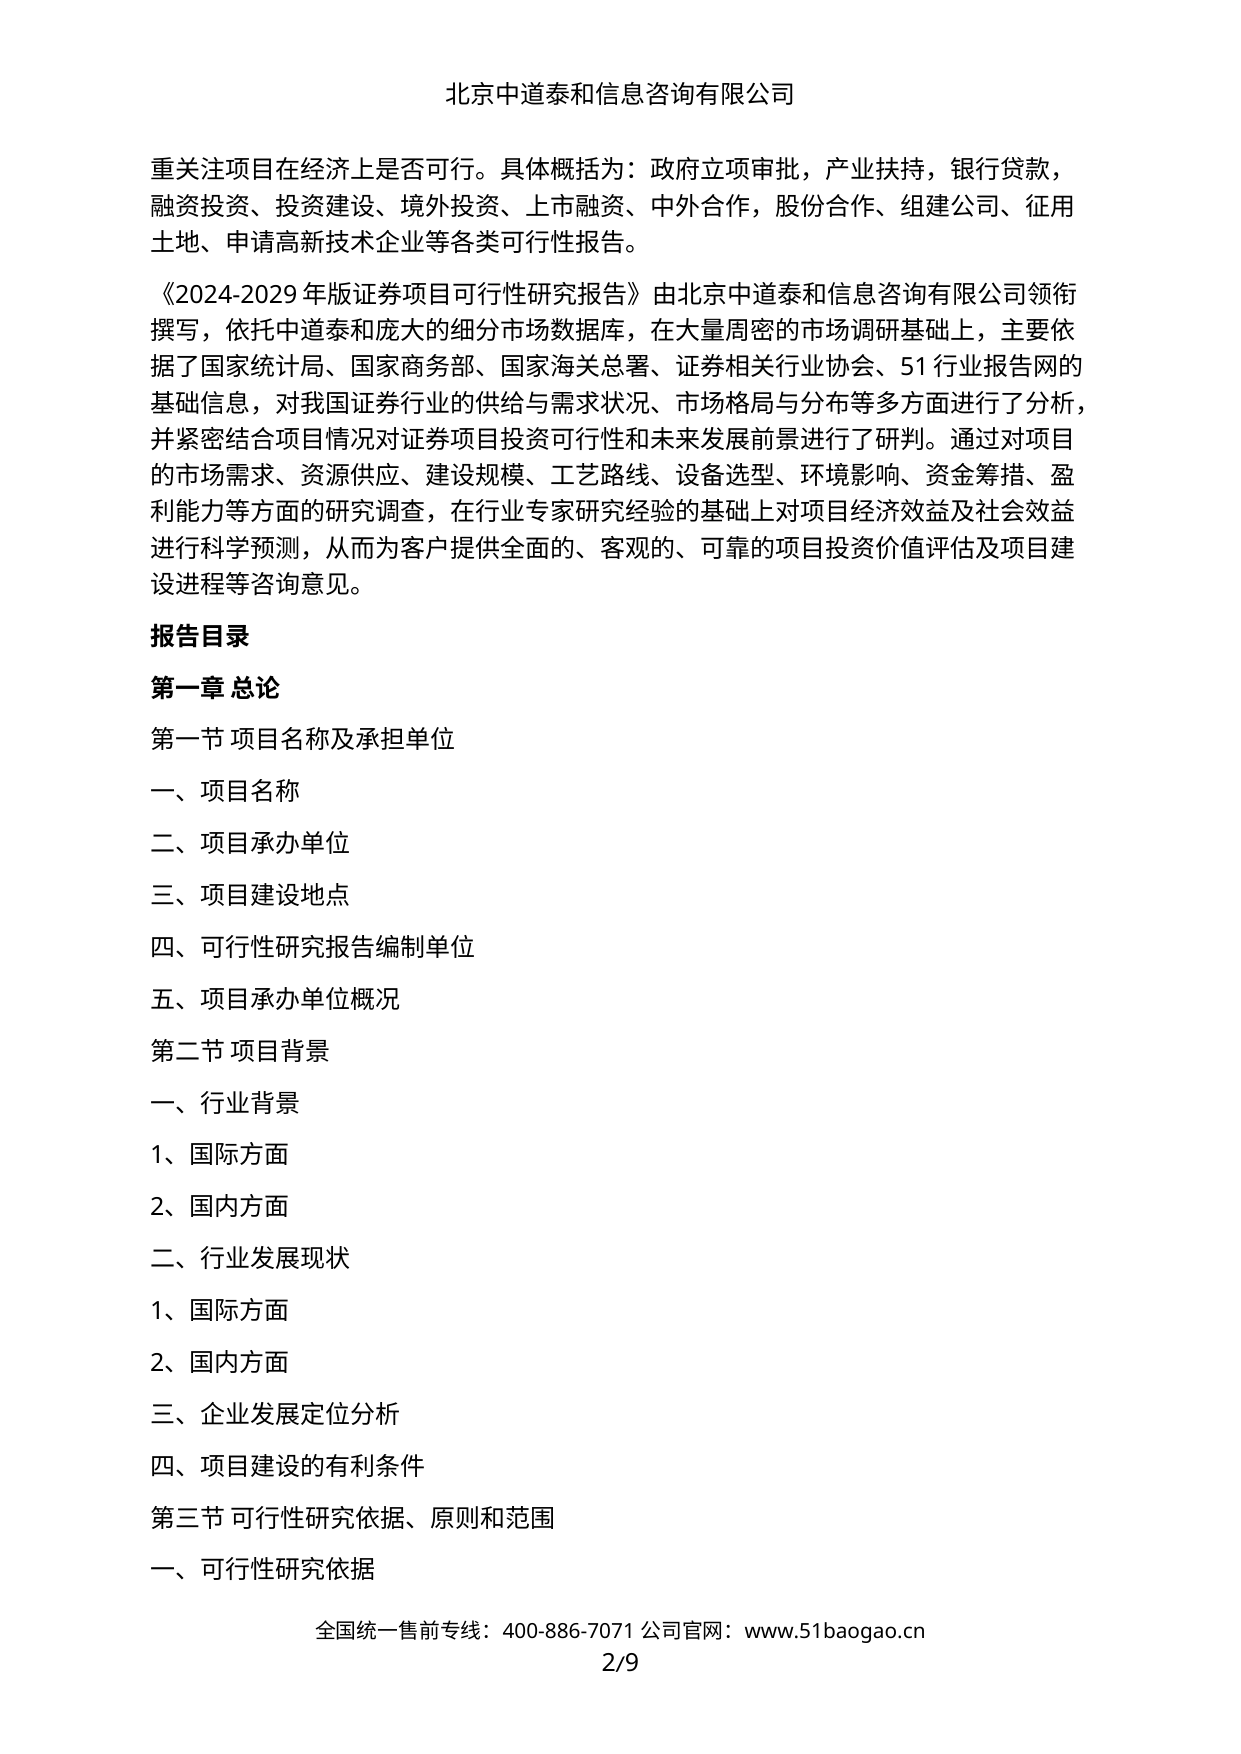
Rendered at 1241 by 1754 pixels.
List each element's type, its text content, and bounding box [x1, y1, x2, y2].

text 一、可行性研究依据 [150, 1550, 1090, 1586]
text 四、项目建设的有利条件 [150, 1446, 1090, 1482]
text 第一节 项目名称及承担单位 [150, 720, 1090, 756]
text 1、国际方面 [150, 1135, 1090, 1171]
text 三、企业发展定位分析 [150, 1394, 1090, 1431]
text 四、可行性研究报告编制单位 [150, 927, 1090, 964]
text 五、项目承办单位概况 [150, 979, 1090, 1016]
text 第二节 项目背景 [150, 1031, 1090, 1067]
text 二、行业发展现状 [150, 1239, 1090, 1275]
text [150, 150, 1090, 259]
text 2、国内方面 [150, 1342, 1090, 1379]
text 二、项目承办单位 [150, 824, 1090, 860]
text 第三节 可行性研究依据、原则和范围 [150, 1498, 1090, 1534]
text 2、国内方面 [150, 1187, 1090, 1223]
text 一、行业背景 [150, 1083, 1090, 1119]
text 三、项目建设地点 [150, 876, 1090, 912]
text 一、项目名称 [150, 772, 1090, 808]
text 1、国际方面 [150, 1291, 1090, 1327]
text 第一章 总论 [150, 668, 1090, 704]
text 报告目录 [150, 616, 1090, 652]
text 《2024-2029年版证券项目可行性研究报告》由北京中道泰和信息咨询有限公司领衔撰写，依托中道泰和庞大的细分市场数据库，在大量周密的市场调研基础上，主要依据了国家统计局、国家商务部、国家海关总署、证券相关行业协会、51行业报告网的基础信息，对我国证券行业的供给与需求状况、市场格局与分布等多方面进行了分析，并紧密结合项目情况对证券项目投资可行性和未来发展前景进行了研判。通过对项目的市场需求、资源供应、建设规模、工艺路线、设备选型、环境影响、资金筹措、盈利能力等方面的研究调查，在行业专家研究经验的基础上对项目经济效益及社会效益进行科学预测，从而为客户提供全面的、客观的、可靠的项目投资价值评估及项目建设进程等咨询意见。 [150, 274, 1090, 601]
